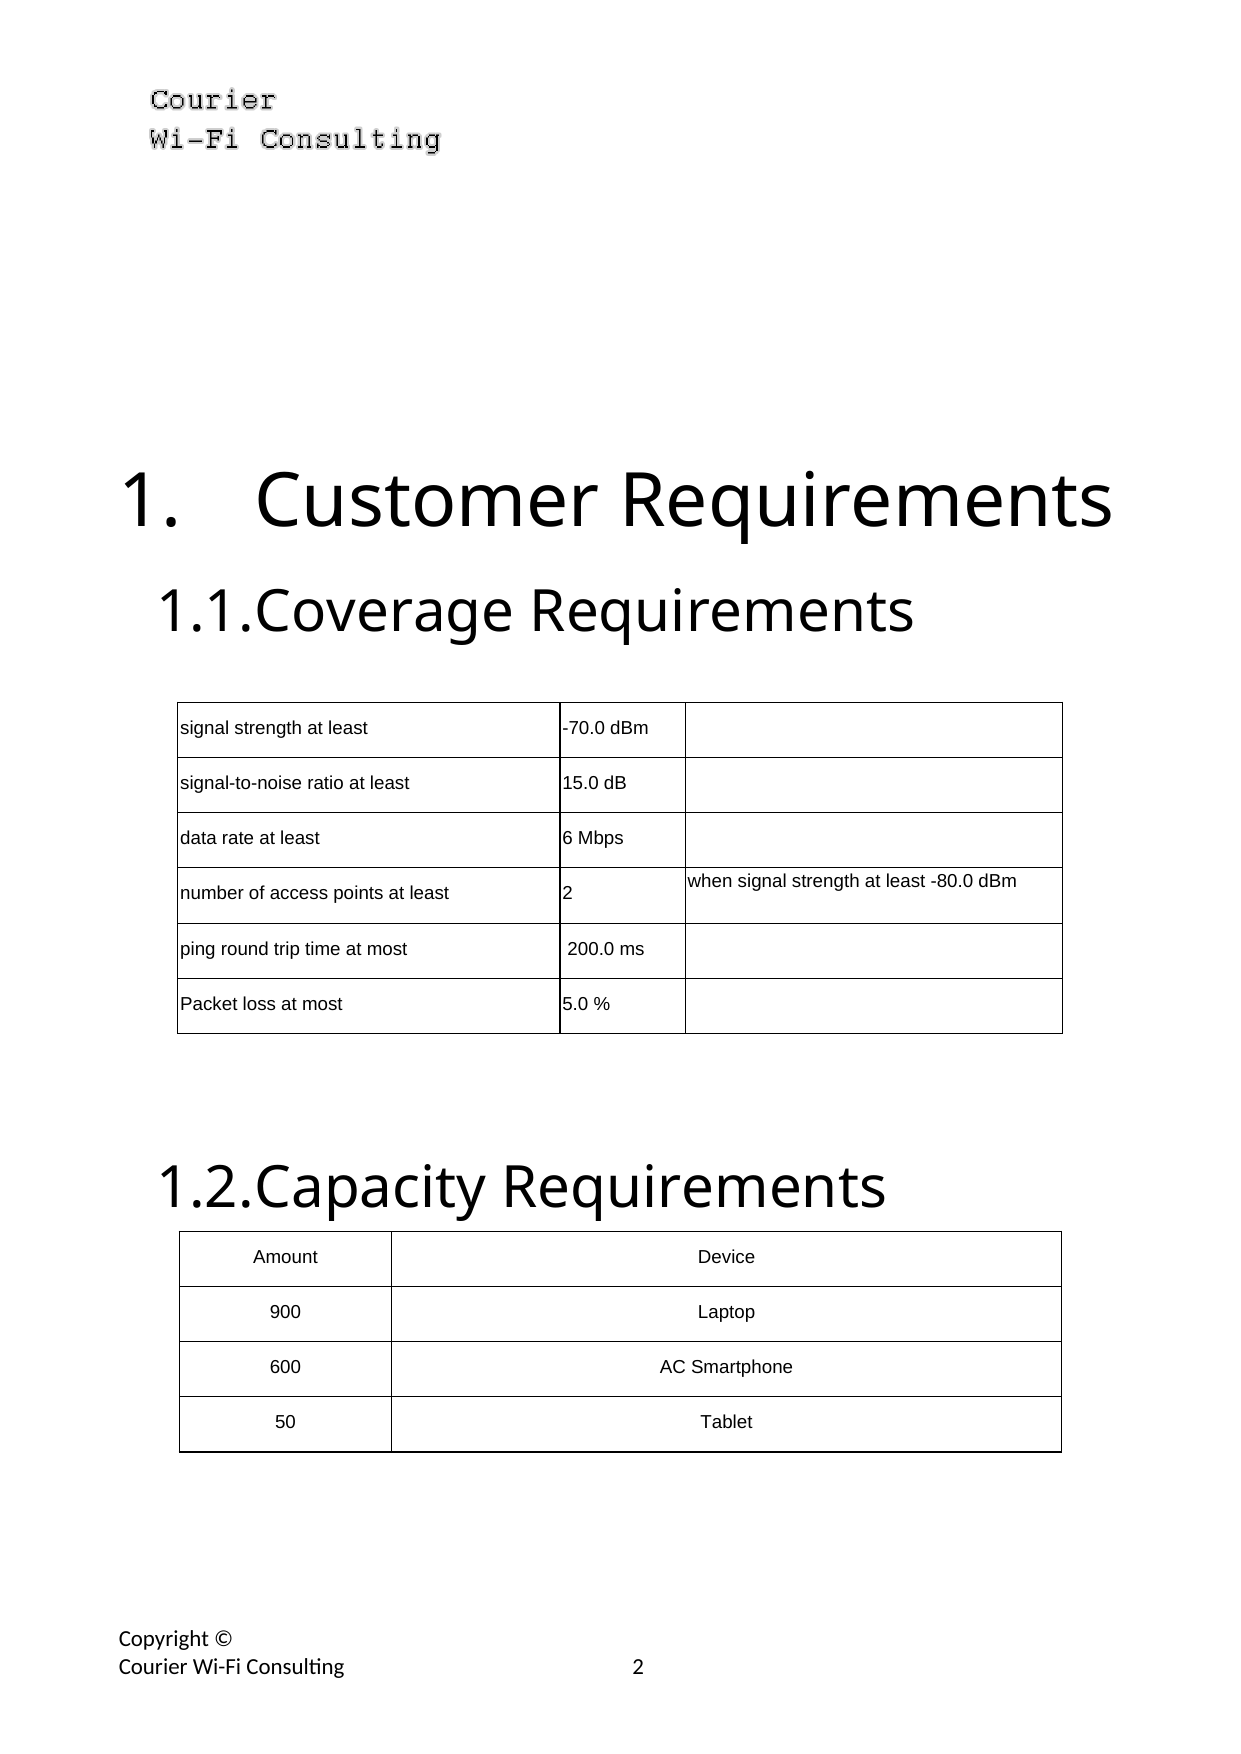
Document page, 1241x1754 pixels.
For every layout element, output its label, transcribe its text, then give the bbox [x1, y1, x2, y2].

table_cell Tablet [392, 1397, 1061, 1451]
table_header -70.0 dBm [561, 703, 685, 757]
table_cell 5.0 % [561, 979, 685, 1033]
table_cell [686, 758, 1062, 812]
table_cell 900 [180, 1287, 391, 1341]
table_cell Packet loss at most [178, 979, 559, 1033]
subtitle Customer Requirements [118, 446, 1122, 548]
table_header Amount [180, 1232, 391, 1286]
table_cell ping round trip time at most [178, 924, 559, 978]
table_cell Laptop [392, 1287, 1061, 1341]
table_cell 200.0 ms [561, 924, 685, 978]
table_cell data rate at least [178, 813, 559, 867]
table_header [686, 703, 1062, 757]
table_header signal strength at least [178, 703, 559, 757]
table_cell number of access points at least [178, 868, 559, 922]
table_header Device [392, 1232, 1061, 1286]
table_cell AC Smartphone [392, 1342, 1061, 1396]
table_cell 600 [180, 1342, 391, 1396]
table_cell 2 [561, 868, 685, 922]
subtitle Coverage Requirements [156, 569, 1122, 648]
table_cell [686, 979, 1062, 1033]
table_cell [686, 924, 1062, 978]
table_cell signal-to-noise ratio at least [178, 758, 559, 812]
table_cell 15.0 dB [561, 758, 685, 812]
table_cell 50 [180, 1397, 391, 1451]
table_cell when signal strength at least -80.0 dBm [686, 868, 1062, 922]
subtitle Capacity Requirements [156, 1145, 1122, 1224]
table_cell [686, 813, 1062, 867]
table_cell 6 Mbps [561, 813, 685, 867]
